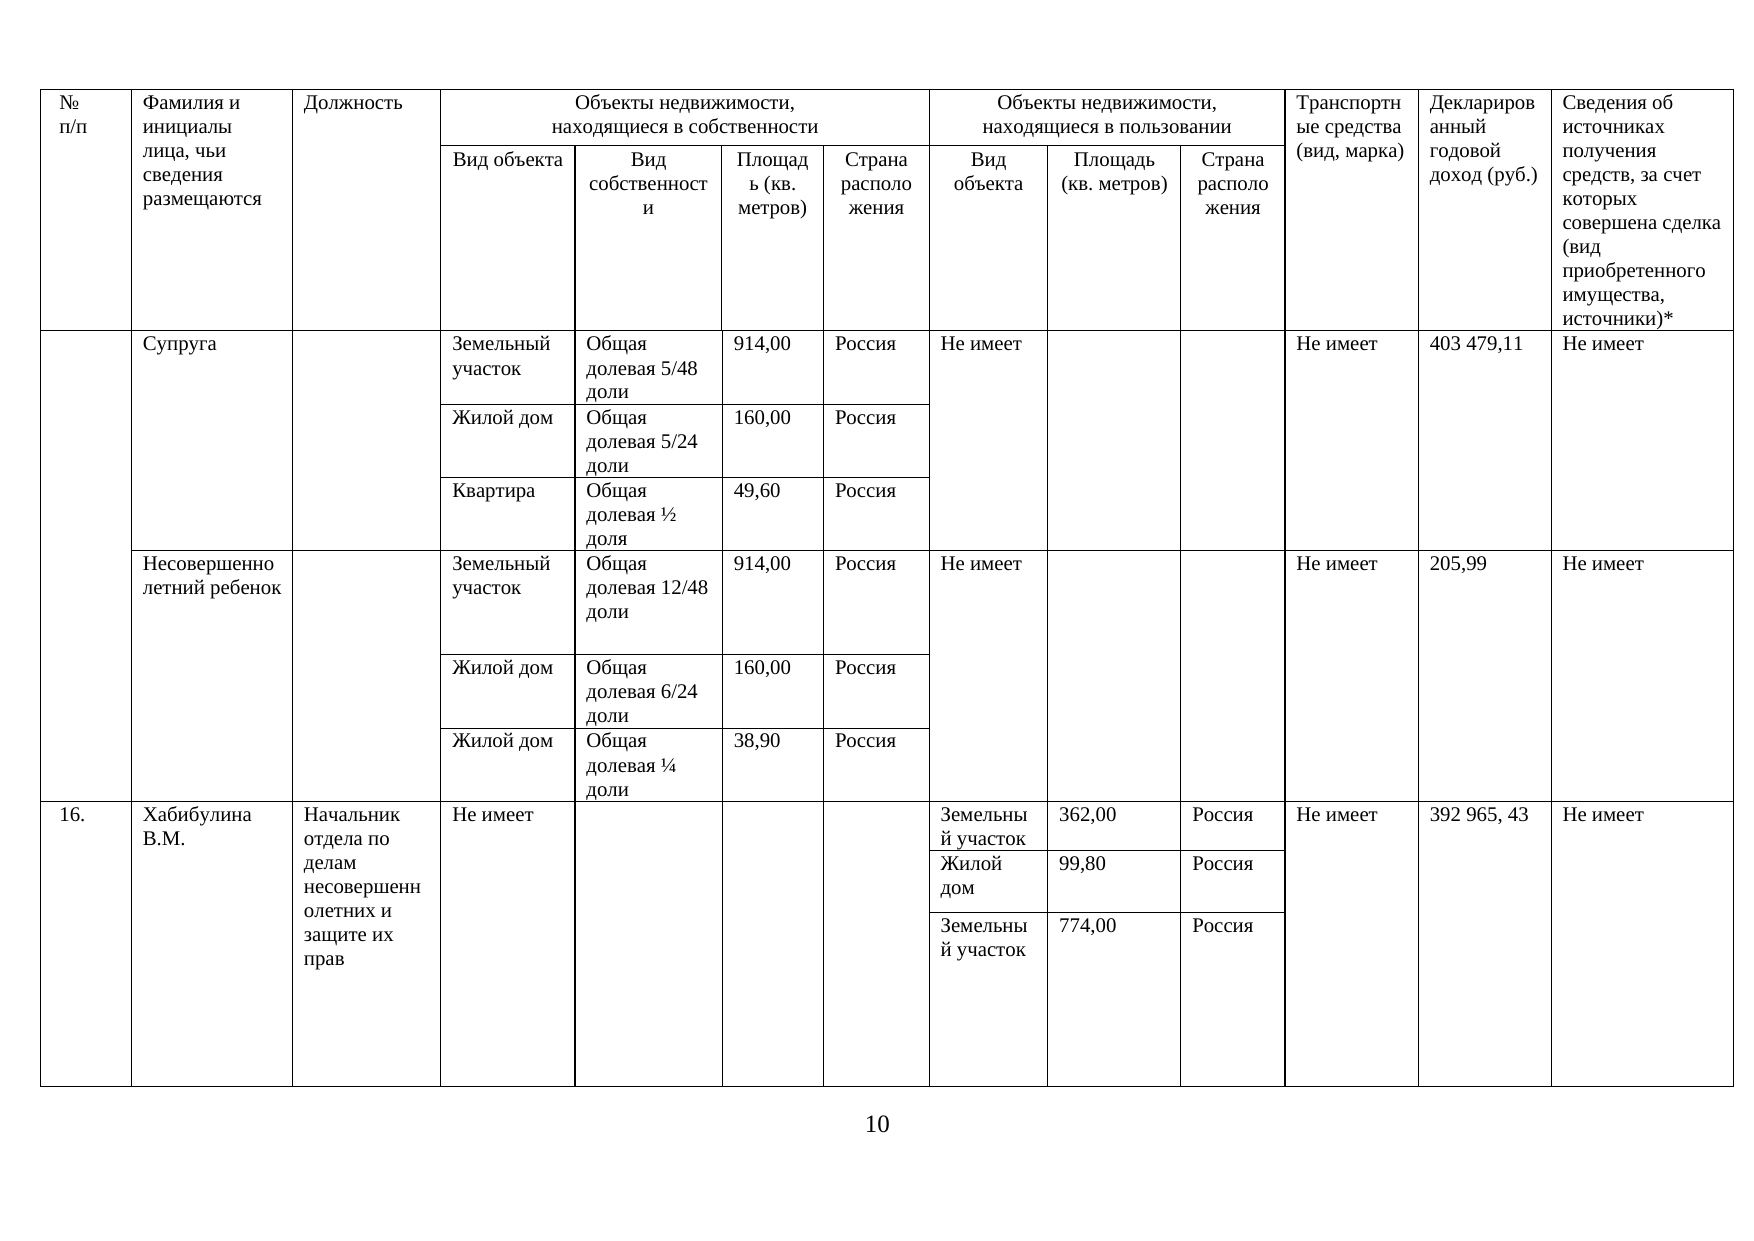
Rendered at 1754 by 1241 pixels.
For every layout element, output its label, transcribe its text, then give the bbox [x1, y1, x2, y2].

table_cell Общая долевая 5/48 доли [576, 331, 722, 403]
table_cell Не имеет [930, 331, 1047, 550]
table_cell Общая долевая ¼ доли [576, 729, 722, 801]
table_cell 160,00 [723, 655, 823, 727]
table_cell 774,00 [1048, 913, 1180, 1086]
table_header Объекты недвижимости, находящиеся в пользовании [930, 90, 1284, 145]
table_cell 16. [41, 802, 131, 1086]
table_cell Площадь (кв. метров) [722, 146, 823, 330]
table_cell Жилой дом [930, 851, 1047, 912]
table_cell Не имеет [1552, 331, 1733, 550]
table_cell Общая долевая 12/48 доли [576, 551, 722, 654]
table_cell Страна расположения [1181, 146, 1284, 330]
table_cell [723, 802, 823, 1086]
table_cell Вид объекта [930, 146, 1047, 330]
table_cell Вид собственности [576, 146, 721, 330]
table_cell Страна расположения [824, 146, 929, 330]
table_cell 403 479,11 [1419, 331, 1551, 550]
table_header Сведения об источниках получения средств, за счет которых совершена сделка (вид приобретенного имущества, источники)* [1552, 90, 1733, 330]
table_cell Несовершеннолетний ребенок [132, 551, 292, 801]
table_cell [1181, 551, 1284, 801]
table_cell Общая долевая 5/24 доли [576, 405, 722, 477]
table_cell Жилой дом [441, 729, 574, 801]
table_cell Не имеет [1552, 802, 1733, 1086]
table_cell Россия [1181, 802, 1284, 850]
table_cell Земельный участок [930, 913, 1047, 1086]
table_cell [293, 331, 440, 550]
table_header Транспортные средства (вид, марка) [1286, 90, 1418, 330]
table_cell [1048, 551, 1180, 801]
table_cell [41, 331, 131, 801]
table_cell Россия [824, 331, 929, 403]
table_cell Не имеет [441, 802, 574, 1086]
table_cell Хабибулина В.М. [132, 802, 292, 1086]
table_cell Начальник отдела по делам несовершеннолетних и защите их прав [293, 802, 440, 1086]
table_cell Жилой дом [441, 405, 574, 477]
table_cell Россия [824, 405, 929, 477]
table_cell 99,80 [1048, 851, 1180, 912]
table_cell Россия [824, 729, 929, 801]
table_cell [576, 802, 722, 1086]
table_header Объекты недвижимости, находящиеся в собственности [441, 90, 929, 145]
table_cell Супруга [132, 331, 292, 550]
table_cell Россия [1181, 851, 1284, 912]
table_cell Земельный участок [930, 802, 1047, 850]
table_cell Не имеет [930, 551, 1047, 801]
table_cell Квартира [441, 478, 574, 550]
table_cell Площадь (кв. метров) [1048, 146, 1180, 330]
table_cell Россия [824, 551, 929, 654]
table_cell [1048, 331, 1180, 550]
table_cell Жилой дом [441, 655, 574, 727]
table_cell Общая долевая 6/24 доли [576, 655, 722, 727]
table_cell 914,00 [723, 331, 823, 403]
table_cell Не имеет [1552, 551, 1733, 801]
table_cell Вид объекта [441, 146, 574, 330]
table_cell 914,00 [723, 551, 823, 654]
table_cell Не имеет [1286, 551, 1418, 801]
table_cell 160,00 [723, 405, 823, 477]
table_header № п/п [41, 90, 131, 330]
table_cell [824, 802, 929, 1086]
table_cell 38,90 [723, 729, 823, 801]
table_header Должность [293, 90, 440, 330]
table_cell 205,99 [1419, 551, 1551, 801]
table_cell Россия [1181, 913, 1284, 1086]
table_cell [1181, 331, 1284, 550]
table_header Декларированный годовой доход (руб.) [1419, 90, 1551, 330]
table_cell Россия [824, 655, 929, 727]
table_cell 49,60 [723, 478, 823, 550]
table_cell Не имеет [1286, 802, 1418, 1086]
table_cell Земельный участок [441, 551, 574, 654]
table_cell Не имеет [1286, 331, 1418, 550]
table_cell 392 965, 43 [1419, 802, 1551, 1086]
table_cell 362,00 [1048, 802, 1180, 850]
table_cell Россия [824, 478, 929, 550]
table_header Фамилия и инициалы лица, чьи сведения размещаются [132, 90, 292, 330]
table_cell Земельный участок [441, 331, 574, 403]
table_cell [293, 551, 440, 801]
table_cell Общая долевая ½ доля [576, 478, 722, 550]
